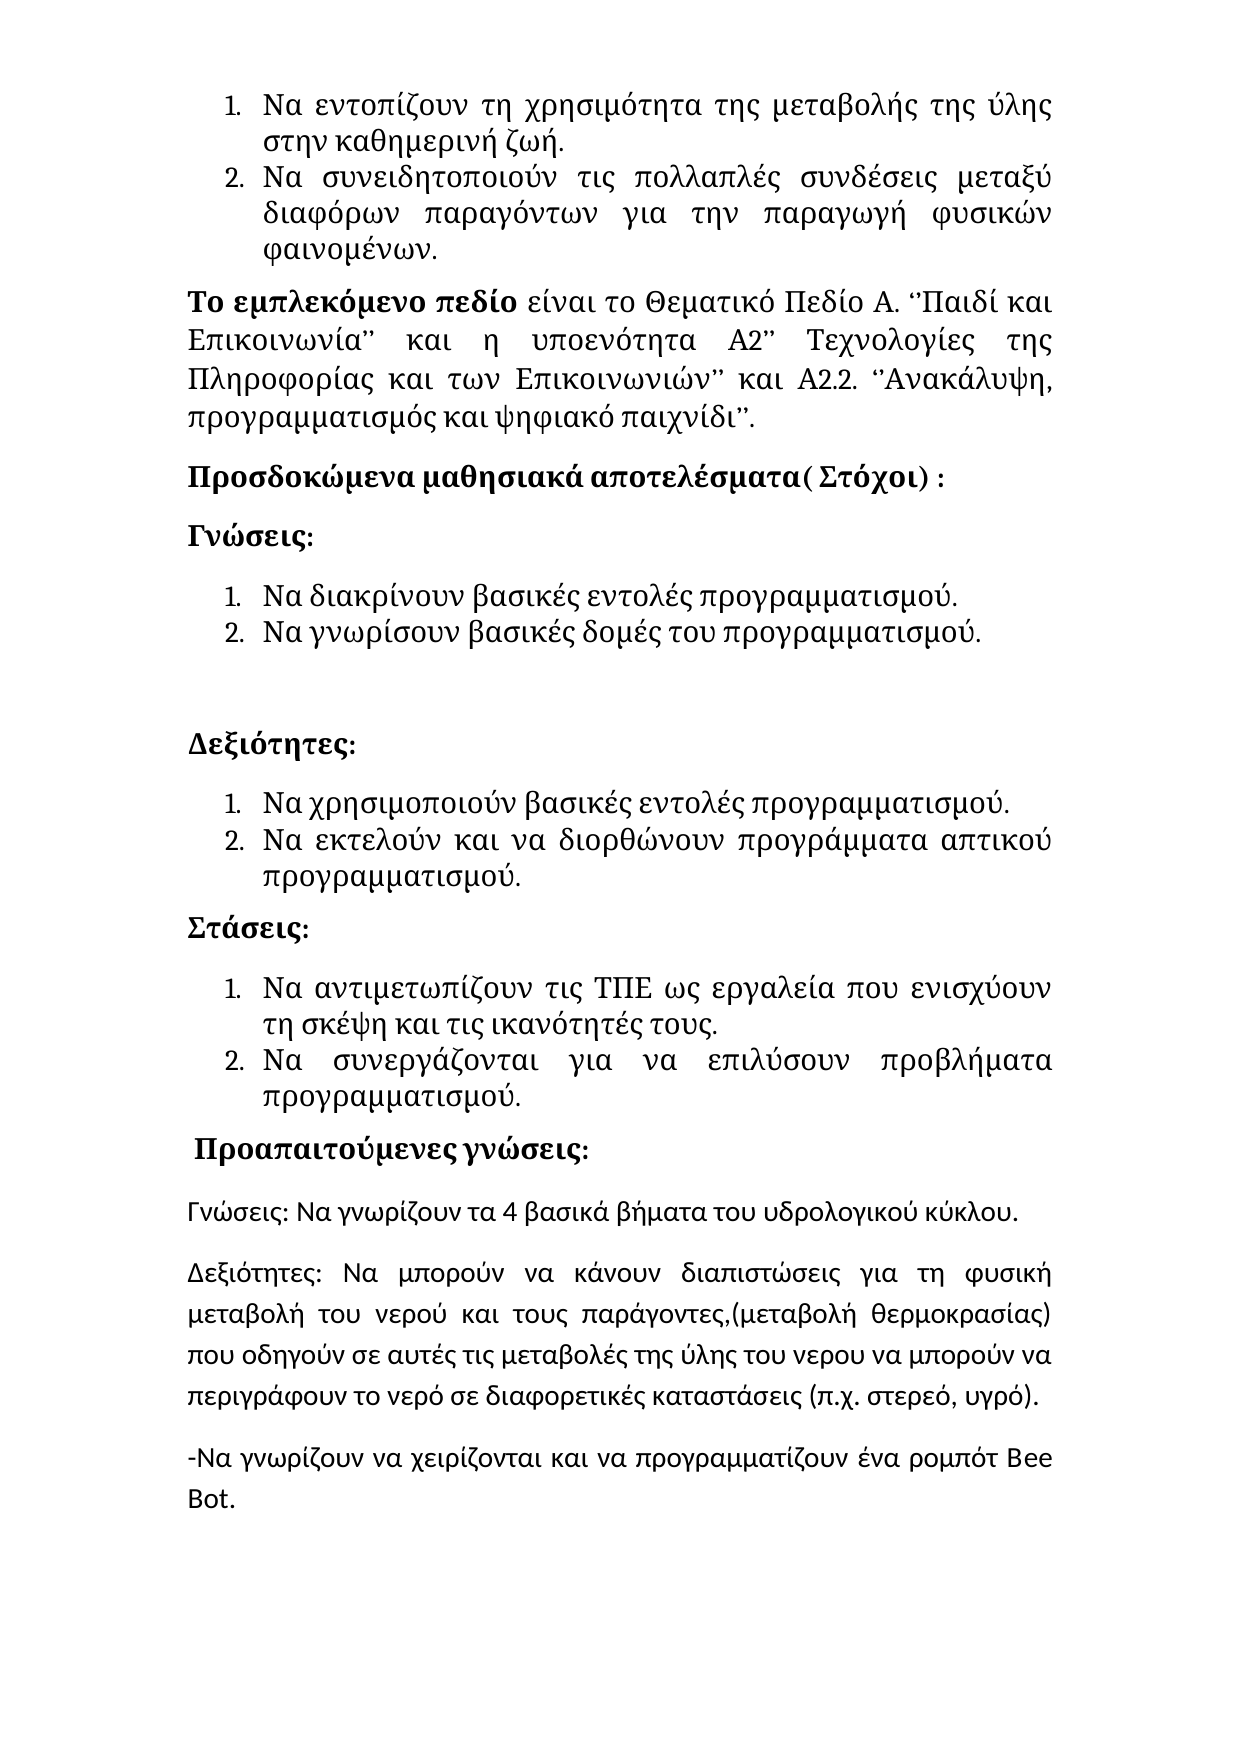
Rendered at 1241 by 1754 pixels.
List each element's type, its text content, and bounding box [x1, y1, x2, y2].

list Να εκτελούν και να διορθώνουν προγράμματα απτικού προγραμματισμού. [225, 824, 1053, 893]
text Γνώσεις: [187, 520, 1053, 554]
text Το εμπλεκόμενο πεδίο είναι το Θεματικό Πεδίο Α. ‘’Παιδί και Επικοινωνία’’ και η υποενότητα Α2’’ Τεχνολογίες της Πληροφορίας και των Επικοινωνιών’’ και Α2.2. ‘’Ανακάλυψη, προγραμματισμός και ψηφιακό παιχνίδι’’. [187, 286, 1053, 435]
text Δεξιότητες: Να μπορούν να κάνουν διαπιστώσεις για τη φυσική μεταβολή του νερού και τους παράγοντες,(μεταβολή θερμοκρασίας) που οδηγούν σε αυτές τις μεταβολές της ύλης του νερου να μπορούν να περιγράφουν το νερό σε διαφορετικές καταστάσεις (π.χ. στερεό, υγρό). [187, 1254, 1053, 1413]
list Να συνειδητοποιούν τις πολλαπλές συνδέσεις μεταξύ διαφόρων παραγόντων για την παραγωγή φυσικών φαινομένων. [225, 161, 1053, 267]
text -Να γνωρίζουν να χειρίζονται και να προγραμματίζουν ένα ρομπότ Βee Bot. [187, 1439, 1053, 1516]
text Δεξιότητες: [187, 728, 1053, 762]
text Προαπαιτούμενες γνώσεις: [187, 1133, 1053, 1167]
list Να γνωρίσουν βασικές δομές του προγραμματισμού. [225, 616, 1053, 649]
text Γνώσεις: Να γνωρίζουν τα 4 βασικά βήματα του υδρολογικού κύκλου. [187, 1193, 1053, 1228]
text Προσδοκώμενα μαθησιακά αποτελέσματα( Στόχοι) : [187, 461, 1053, 494]
list Να χρησιμοποιούν βασικές εντολές προγραμματισμού. [225, 787, 1053, 821]
list Να συνεργάζονται για να επιλύσουν προβλήματα προγραμματισμού. [225, 1044, 1053, 1114]
list Να αντιμετωπίζουν τις ΤΠΕ ως εργαλεία που ενισχύουν τη σκέψη και τις ικανότητές τους. [225, 972, 1053, 1042]
list Να διακρίνουν βασικές εντολές προγραμματισμού. [225, 580, 1053, 613]
list Να εντοπίζουν τη χρησιμότητα της μεταβολής της ύλης στην καθημερινή ζωή. [225, 89, 1053, 158]
text Στάσεις: [187, 913, 1053, 946]
